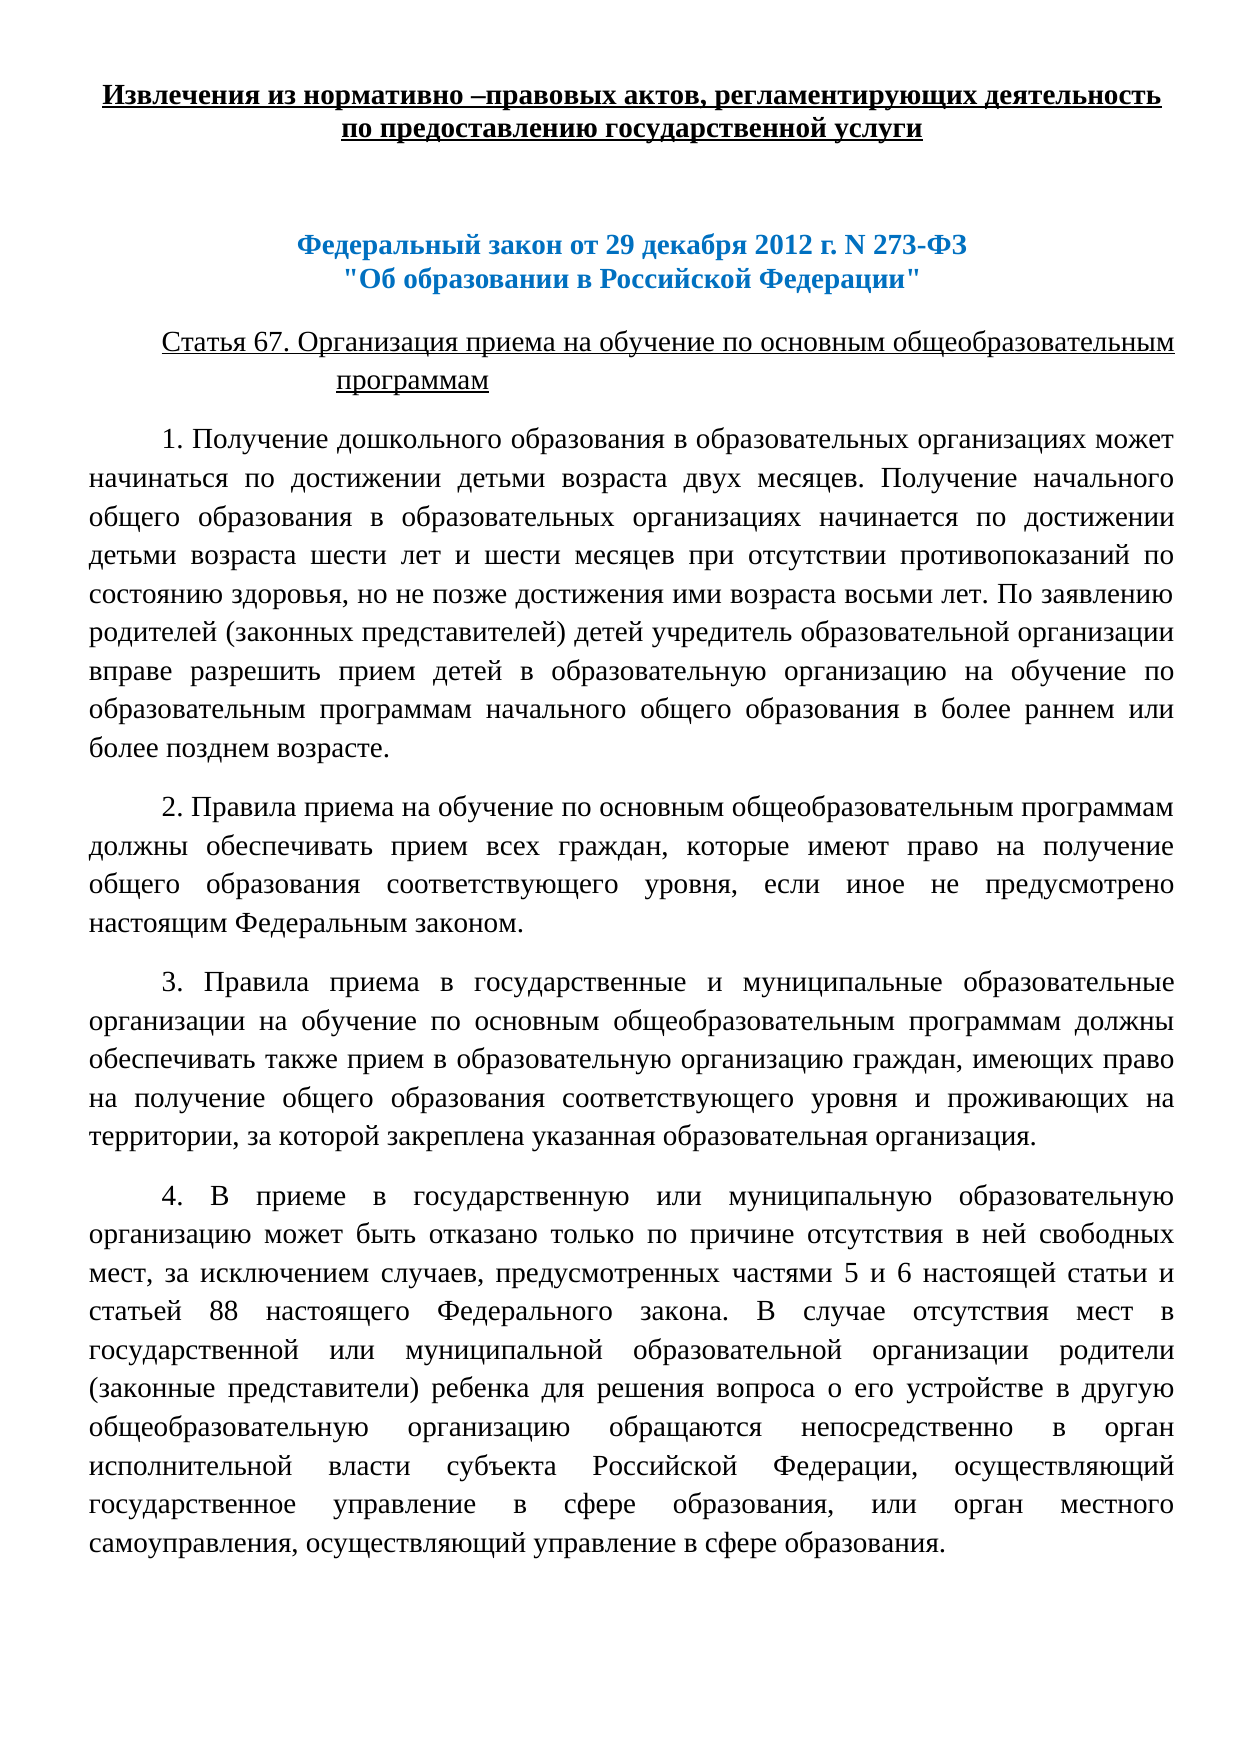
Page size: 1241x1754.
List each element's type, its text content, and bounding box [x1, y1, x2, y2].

text Статья 67. Организация приема на обучение по основным общеобразовательным программам [161, 354, 1175, 396]
text 2. Правила приема на обучение по основным общеобразовательным программам должны обеспечивать прием всех граждан, которые имеют право на получение общего образования соответствующего уровня, если иное не предусмотрено настоящим Федеральным законом. [89, 789, 1175, 938]
text 4. В приеме в государственную или муниципальную образовательную организацию может быть отказано только по причине отсутствия в ней свободных мест, за исключением случаев, предусмотренных частями 5 и 6 настоящей статьи и статьей 88 настоящего Федерального закона. В случае отсутствия мест в государственной или муниципальной образовательной организации родители (законные представители) ребенка для решения вопроса о его устройстве в другую общеобразовательную организацию обращаются непосредственно в орган исполнительной власти субъекта Российской Федерации, осуществляющий государственное управление в сфере образования, или орган местного самоуправления, осуществляющий управление в сфере образования. [89, 1178, 1175, 1558]
text Извлечения из нормативно –правовых актов, регламентирующих деятельность по предоставлению государственной услуги [89, 77, 1175, 144]
text 1. Получение дошкольного образования в образовательных организациях может начинаться по достижении детьми возраста двух месяцев. Получение начального общего образования в образовательных организациях начинается по достижении детьми возраста шести лет и шести месяцев при отсутствии противопоказаний по состоянию здоровья, но не позже достижения ими возраста восьми лет. По заявлению родителей (законных представителей) детей учредитель образовательной организации вправе разрешить прием детей в образовательную организацию на обучение по образовательным программам начального общего образования в более раннем или более позднем возрасте. [89, 422, 1175, 763]
text 3. Правила приема в государственные и муниципальные образовательные организации на обучение по основным общеобразовательным программам должны обеспечивать также прием в образовательную организацию граждан, имеющих право на получение общего образования соответствующего уровня и проживающих на территории, за которой закреплена указанная образовательная организация. [89, 964, 1175, 1152]
subtitle Федеральный закон от 29 декабря 2012 г. N 273-ФЗ "Об образовании в Российской Федерации" [89, 227, 1175, 294]
text Статья 67. Организация приема на обучение по основным общеобразовательным программам [161, 324, 1175, 353]
